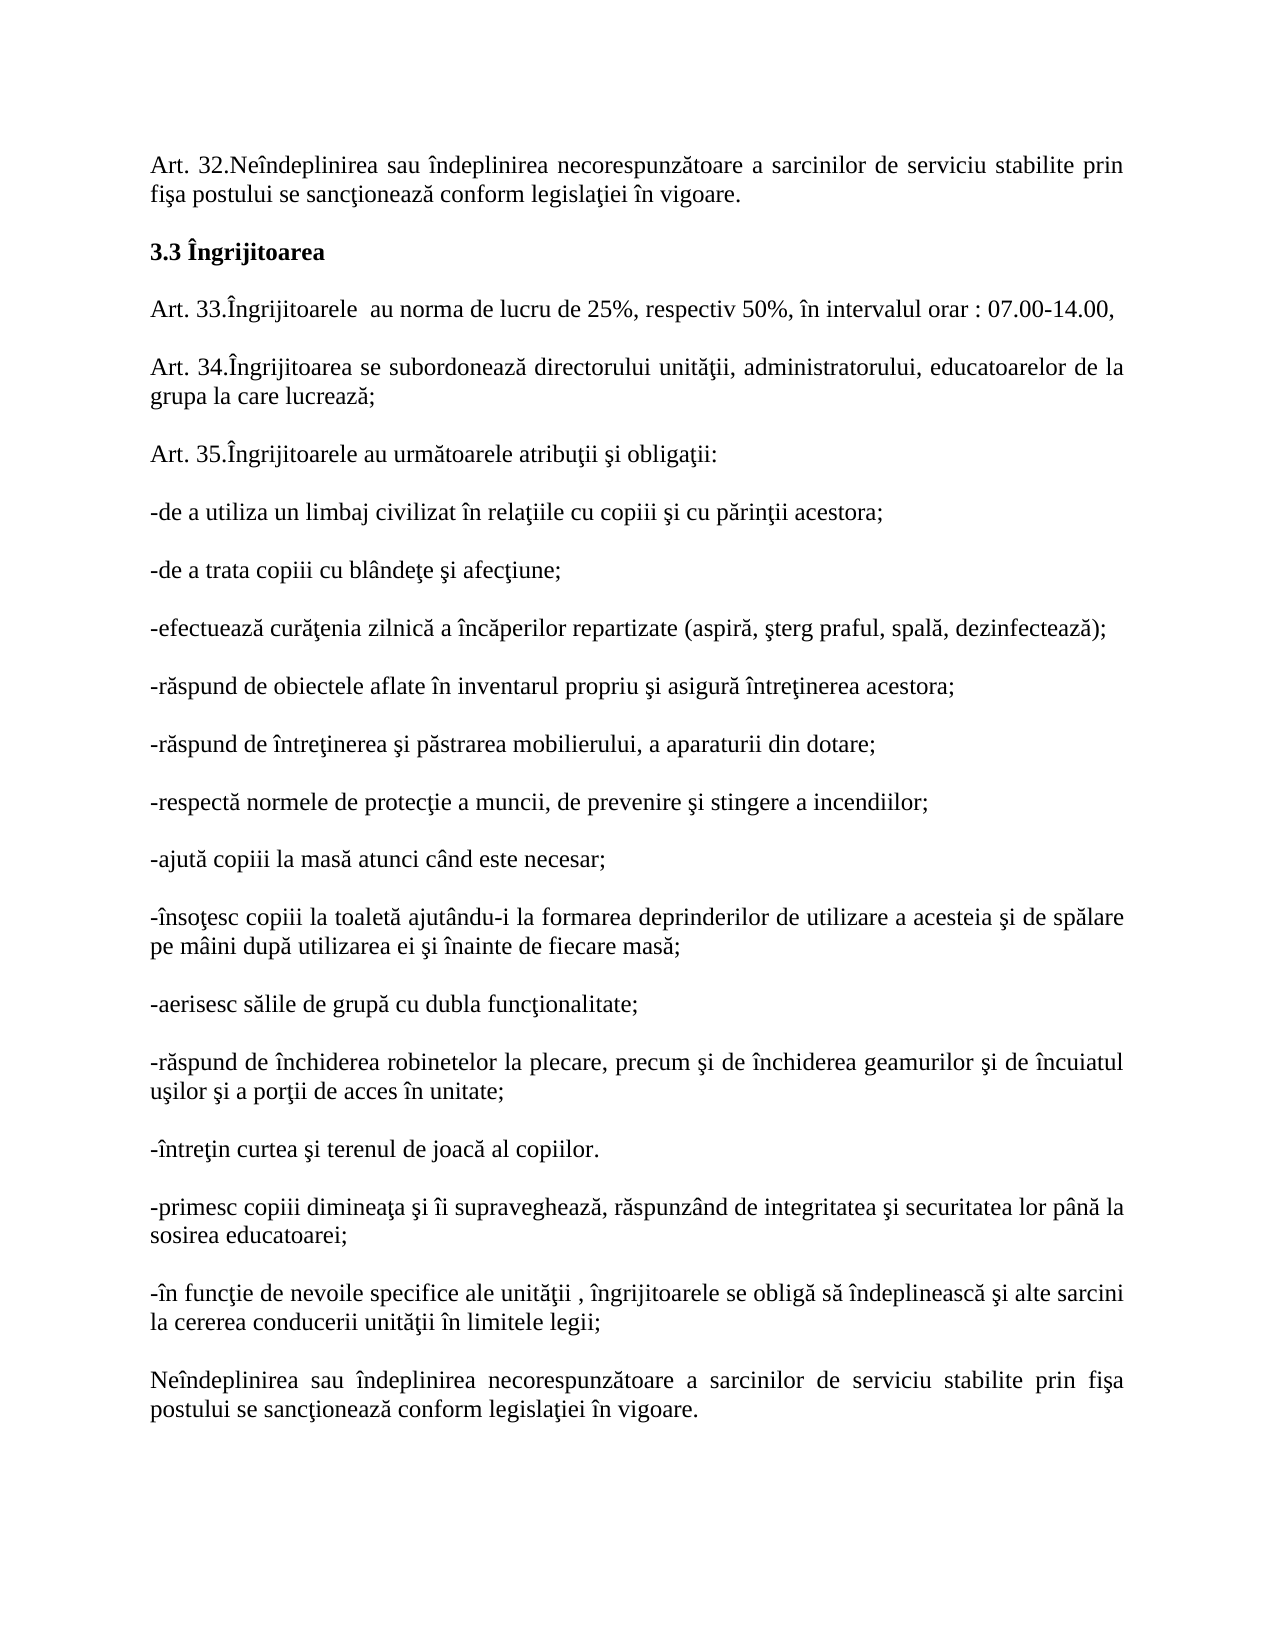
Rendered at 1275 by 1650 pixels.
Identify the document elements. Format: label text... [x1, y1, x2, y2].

text Art. 35.Îngrijitoarele au următoarele atribuţii şi obligaţii: [150, 439, 1125, 468]
text -de a trata copiii cu blândeţe şi afecţiune; [150, 555, 1125, 584]
text -aerisesc sălile de grupă cu dubla funcţionalitate; [150, 989, 1125, 1018]
text -în funcţie de nevoile specifice ale unităţii , îngrijitoarele se obligă să îndeplinească şi alte sarcini la cererea conducerii unităţii în limitele legii; [150, 1278, 1125, 1336]
text -respectă normele de protecţie a muncii, de prevenire şi stingere a incendiilor; [150, 787, 1125, 815]
text Art. 32.Neîndeplinirea sau îndeplinirea necorespunzătoare a sarcinilor de serviciu stabilite prin fişa postului se sancţionează conform legislaţiei în vigoare. [150, 150, 1125, 207]
text Art. 34.Îngrijitoarea se subordonează directorului unităţii, administratorului, educatoarelor de la grupa la care lucrează; [150, 352, 1125, 410]
text -răspund de închiderea robinetelor la plecare, precum şi de închiderea geamurilor şi de încuiatul uşilor şi a porţii de acces în unitate; [150, 1047, 1125, 1104]
text Neîndeplinirea sau îndeplinirea necorespunzătoare a sarcinilor de serviciu stabilite prin fişa postului se sancţionează conform legislaţiei în vigoare. [150, 1365, 1125, 1422]
text -întreţin curtea şi terenul de joacă al copiilor. [150, 1134, 1125, 1162]
text -răspund de obiectele aflate în inventarul propriu şi asigură întreţinerea acestora; [150, 671, 1125, 699]
text -ajută copiii la masă atunci când este necesar; [150, 844, 1125, 873]
text -primesc copiii dimineaţa şi îi supraveghează, răspunzând de integritatea şi securitatea lor până la sosirea educatoarei; [150, 1192, 1125, 1249]
text 3.3 Îngrijitoarea [150, 237, 1125, 265]
text -răspund de întreţinerea şi păstrarea mobilierului, a aparaturii din dotare; [150, 729, 1125, 757]
text -efectuează curăţenia zilnică a încăperilor repartizate (aspiră, şterg praful, spală, dezinfectează); [150, 613, 1125, 642]
text -însoţesc copiii la toaletă ajutându-i la formarea deprinderilor de utilizare a acesteia şi de spălare pe mâini după utilizarea ei şi înainte de fiecare masă; [150, 902, 1125, 960]
text -de a utiliza un limbaj civilizat în relaţiile cu copiii şi cu părinţii acestora; [150, 497, 1125, 526]
text Art. 33.Îngrijitoarele au norma de lucru de 25%, respectiv 50%, în intervalul orar : 07.00-14.00, [150, 294, 1125, 323]
